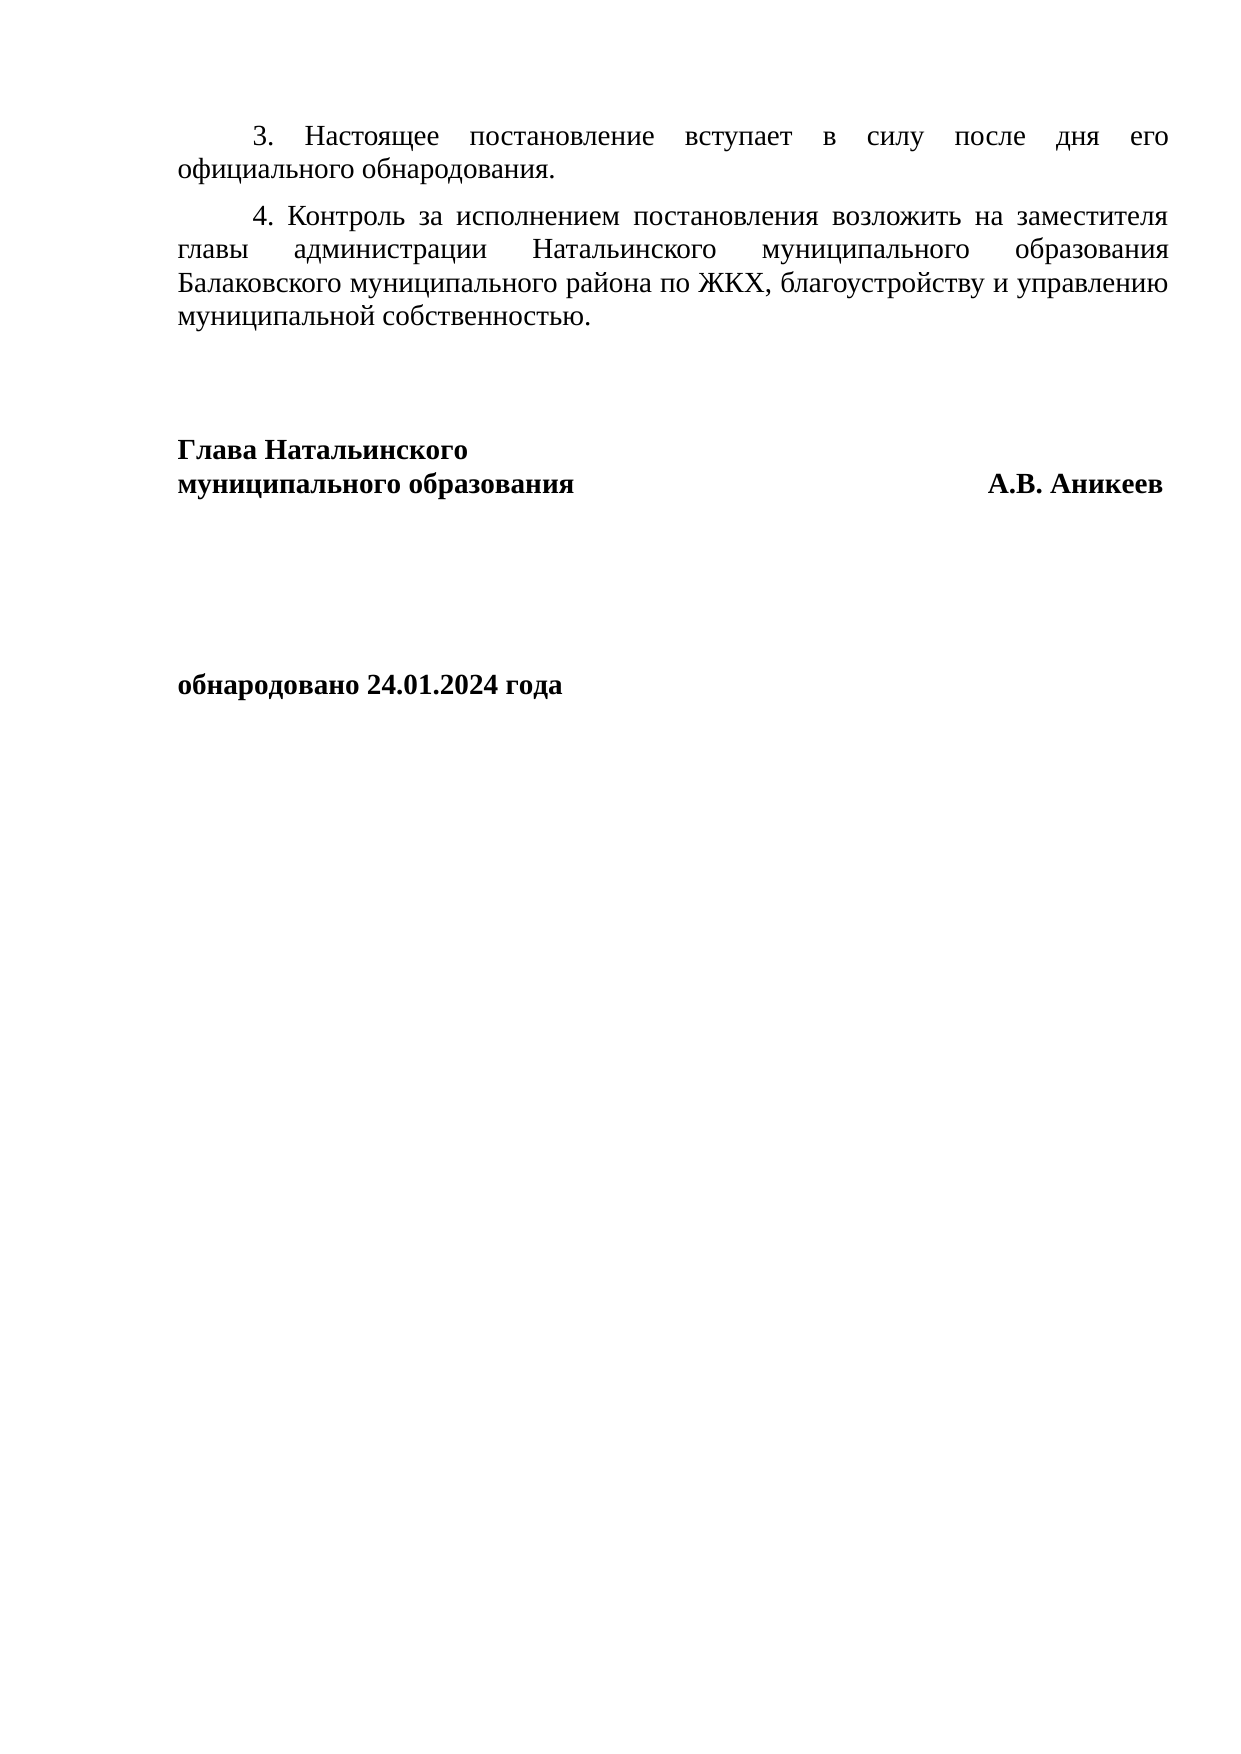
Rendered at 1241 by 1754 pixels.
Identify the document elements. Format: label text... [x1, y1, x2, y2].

text муниципального образования А.В. Аникеев [177, 466, 1169, 499]
text 3. Настоящее постановление вступает в силу после дня его официального обнародования. [177, 118, 1169, 185]
text обнародовано 24.01.2024 года [177, 667, 1169, 701]
text 4. Контроль за исполнением постановления возложить на заместителя главы администрации Натальинского муниципального образования Балаковского муниципального района по ЖКХ, благоустройству и управлению муниципальной собственностью. [177, 198, 1169, 332]
text Глава Натальинского [177, 432, 1169, 466]
